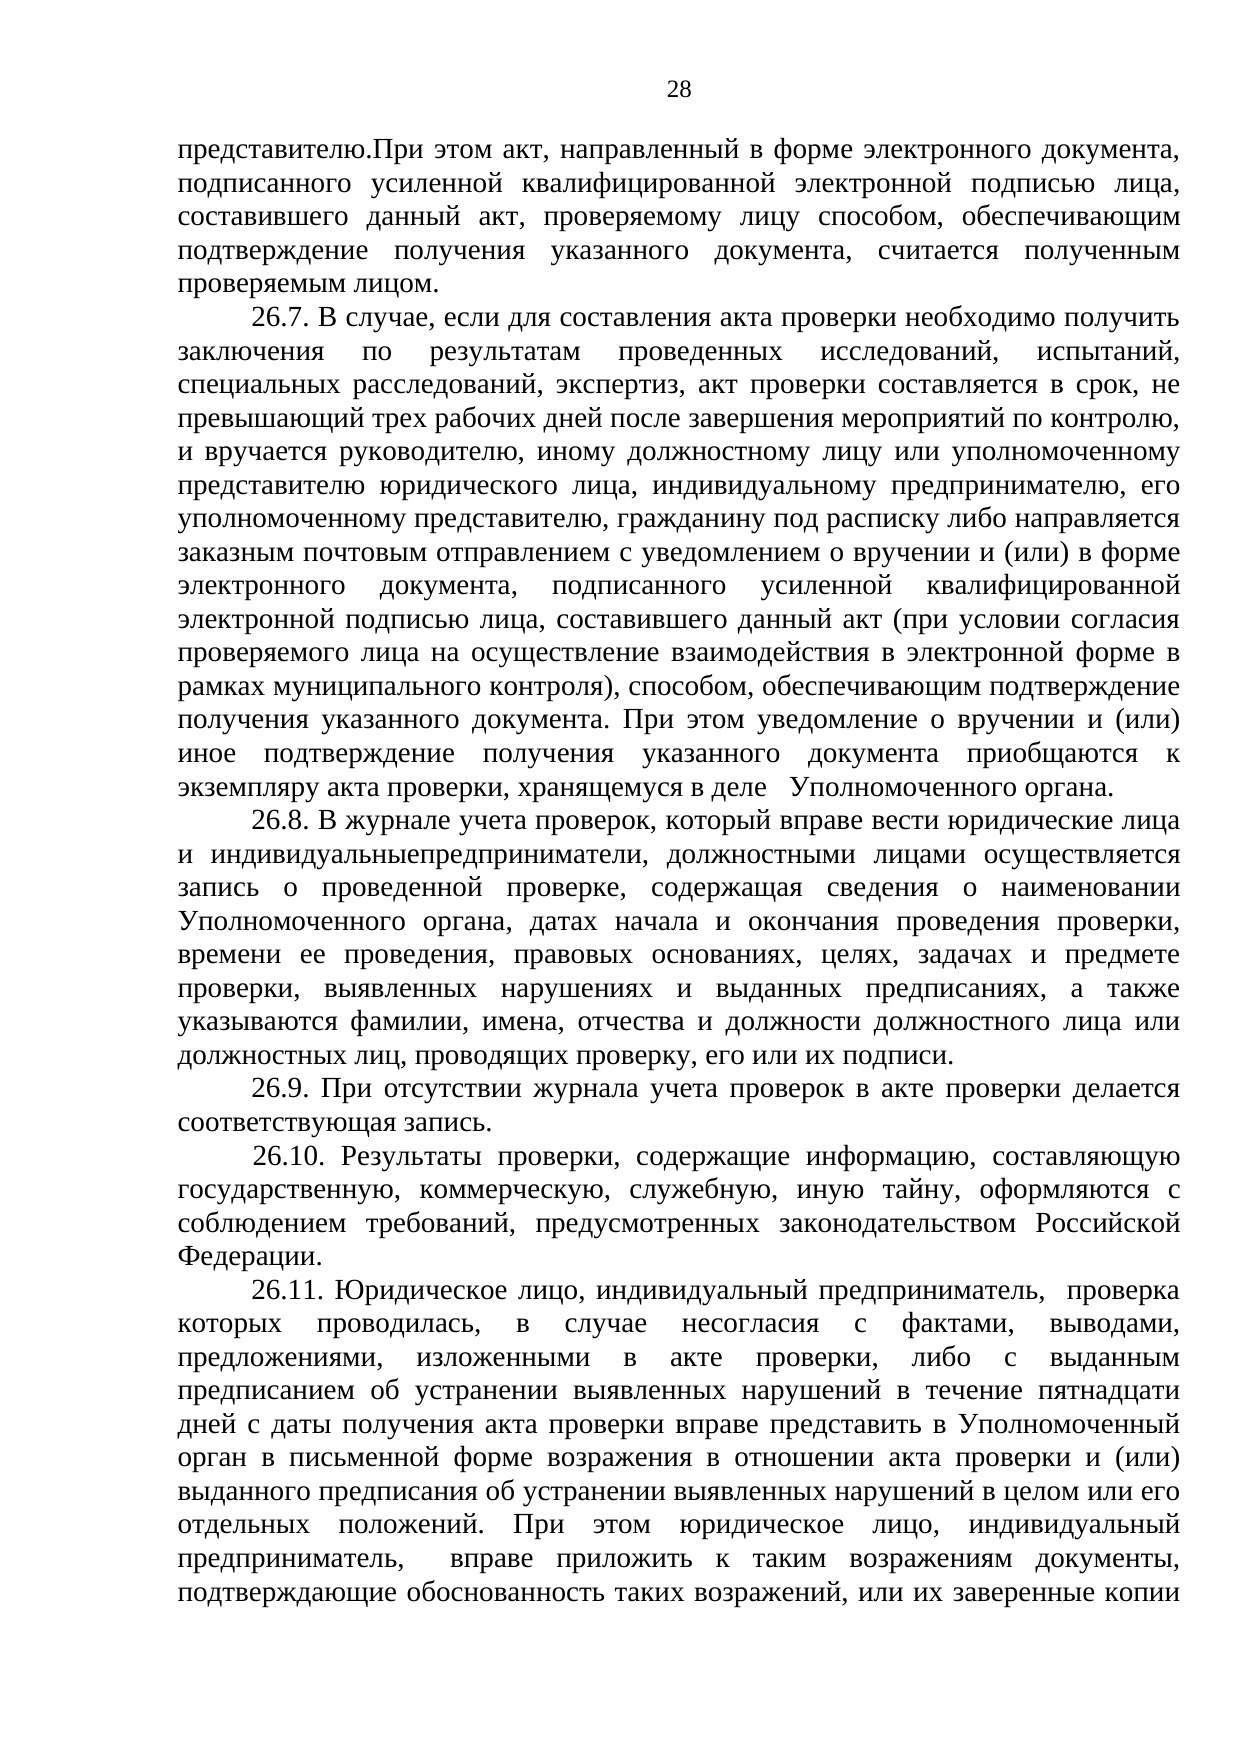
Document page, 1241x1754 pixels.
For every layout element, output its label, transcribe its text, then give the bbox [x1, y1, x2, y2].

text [177, 131, 1181, 299]
text 26.7. В случае, если для составления акта проверки необходимо получить заключения по результатам проведенных исследований, испытаний, специальных расследований, экспертиз, акт проверки составляется в срок, не превышающий трех рабочих дней после завершения мероприятий по контролю, и вручается руководителю, иному должностному лицу или уполномоченному представителю юридического лица, индивидуальному предпринимателю, его уполномоченному представителю, гражданину под расписку либо направляется заказным почтовым отправлением с уведомлением о вручении и (или) в форме электронного документа, подписанного усиленной квалифицированной электронной подписью лица, составившего данный акт (при условии согласия проверяемого лица на осуществление взаимодействия в электронной форме в рамках муниципального контроля), способом, обеспечивающим подтверждение получения указанного документа. При этом уведомление о вручении и (или) иное подтверждение получения указанного документа приобщаются к экземпляру акта проверки, хранящемуся в деле Уполномоченного органа. [177, 299, 1181, 802]
text 26.10. Результаты проверки, содержащие информацию, составляющую государственную, коммерческую, служебную, иную тайну, оформляются с соблюдением требований, предусмотренных законодательством Российской Федерации. [177, 1138, 1181, 1272]
text 26.8. В журнале учета проверок, который вправе вести юридические лица и индивидуальныепредприниматели, должностными лицами осуществляется запись о проведенной проверке, содержащая сведения о наименовании Уполномоченного органа, датах начала и окончания проведения проверки, времени ее проведения, правовых основаниях, целях, задачах и предмете проверки, выявленных нарушениях и выданных предписаниях, а также указываются фамилии, имена, отчества и должности должностного лица или должностных лиц, проводящих проверку, его или их подписи. [177, 802, 1181, 1071]
text 26.9. При отсутствии журнала учета проверок в акте проверки делается соответствующая запись. [177, 1071, 1181, 1138]
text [177, 1272, 1181, 1607]
